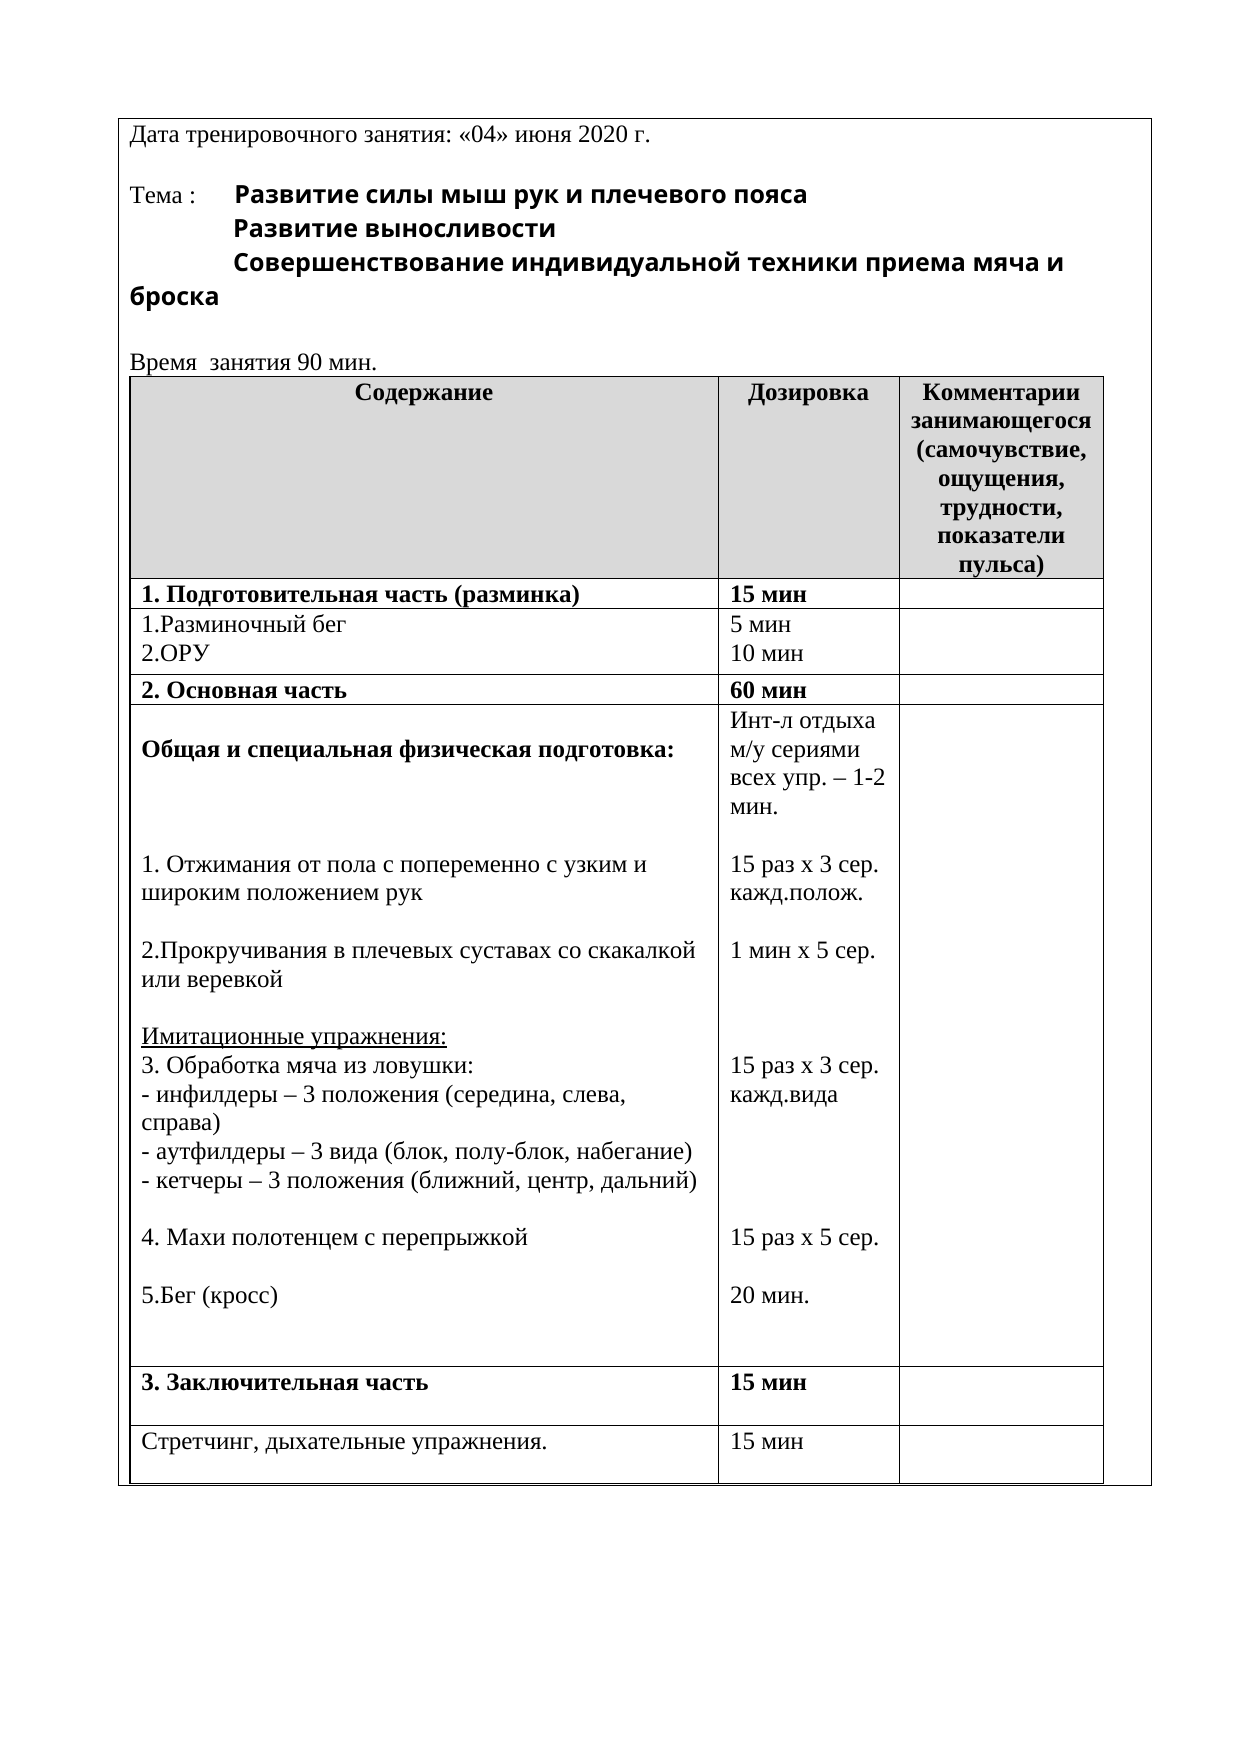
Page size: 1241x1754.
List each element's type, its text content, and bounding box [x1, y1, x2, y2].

table_header Дата тренировочного занятия: «04» июня 2020 г. Тема : Развитие силы мыш рук и плечевого пояса Развитие выносливости Совершенствование индивидуальной техники приема мяча и броска Время занятия 90 мин. [119, 119, 1151, 1484]
